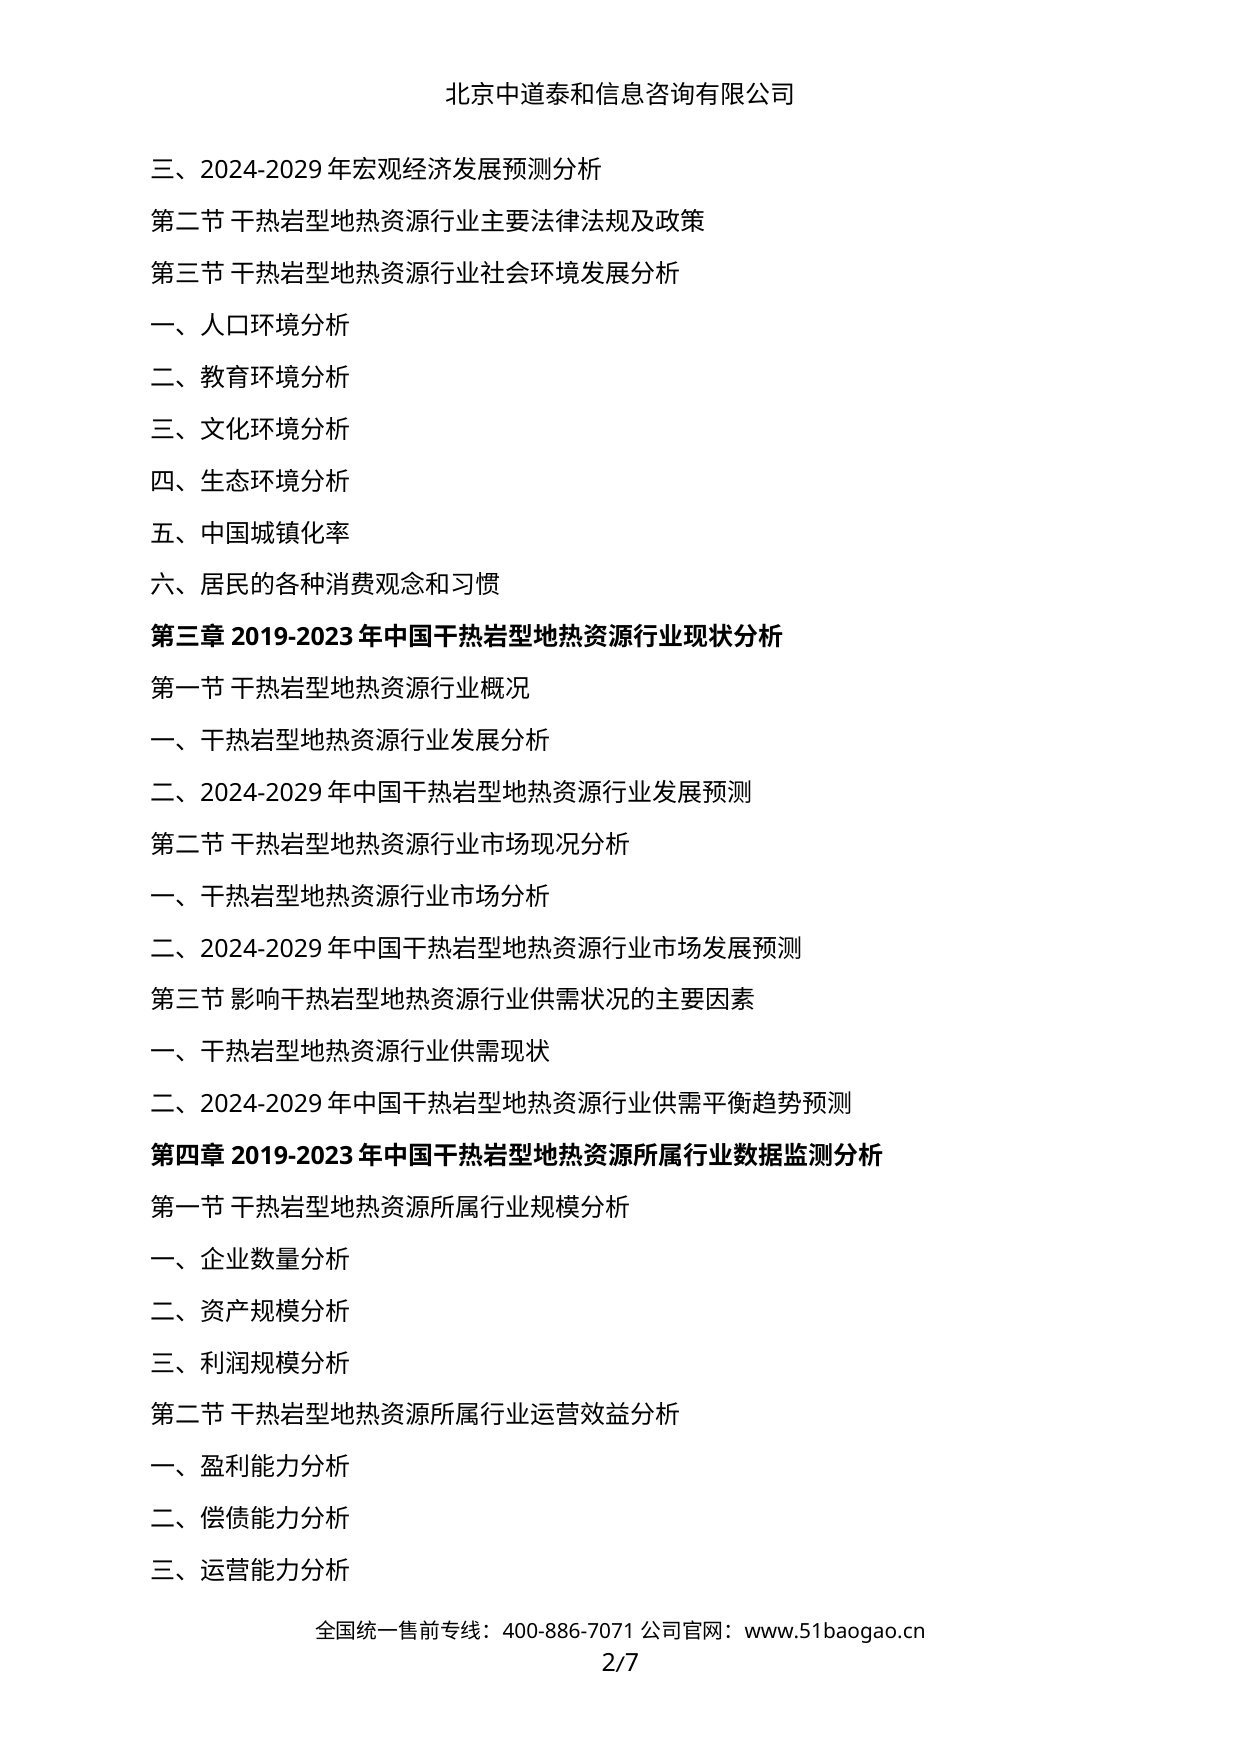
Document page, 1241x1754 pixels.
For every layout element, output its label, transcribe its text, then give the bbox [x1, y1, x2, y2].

text 第二节 干热岩型地热资源所属行业运营效益分析 [150, 1395, 1090, 1431]
text 一、盈利能力分析 [150, 1447, 1090, 1483]
text 第四章 2019-2023年中国干热岩型地热资源所属行业数据监测分析 [150, 1136, 1090, 1172]
text 六、居民的各种消费观念和习惯 [150, 565, 1090, 601]
text 二、教育环境分析 [150, 357, 1090, 394]
text 二、资产规模分析 [150, 1291, 1090, 1327]
text 第一节 干热岩型地热资源所属行业规模分析 [150, 1187, 1090, 1224]
text 一、干热岩型地热资源行业市场分析 [150, 876, 1090, 912]
text 二、2024-2029年中国干热岩型地热资源行业供需平衡趋势预测 [150, 1084, 1090, 1120]
text 第三节 影响干热岩型地热资源行业供需状况的主要因素 [150, 980, 1090, 1016]
text 第二节 干热岩型地热资源行业主要法律法规及政策 [150, 202, 1090, 238]
text 第三章 2019-2023年中国干热岩型地热资源行业现状分析 [150, 617, 1090, 653]
text 第一节 干热岩型地热资源行业概况 [150, 669, 1090, 705]
text 三、运营能力分析 [150, 1551, 1090, 1587]
text 第二节 干热岩型地热资源行业市场现况分析 [150, 824, 1090, 861]
text 三、利润规模分析 [150, 1343, 1090, 1379]
text 一、企业数量分析 [150, 1239, 1090, 1276]
text 一、人口环境分析 [150, 306, 1090, 342]
text 一、干热岩型地热资源行业供需现状 [150, 1032, 1090, 1068]
text 三、文化环境分析 [150, 409, 1090, 446]
text 四、生态环境分析 [150, 461, 1090, 497]
text 二、偿债能力分析 [150, 1499, 1090, 1535]
text 五、中国城镇化率 [150, 513, 1090, 549]
text 第三节 干热岩型地热资源行业社会环境发展分析 [150, 254, 1090, 290]
text 一、干热岩型地热资源行业发展分析 [150, 721, 1090, 757]
text 二、2024-2029年中国干热岩型地热资源行业发展预测 [150, 772, 1090, 809]
text 三、2024-2029年宏观经济发展预测分析 [150, 150, 1090, 186]
text 二、2024-2029年中国干热岩型地热资源行业市场发展预测 [150, 928, 1090, 964]
